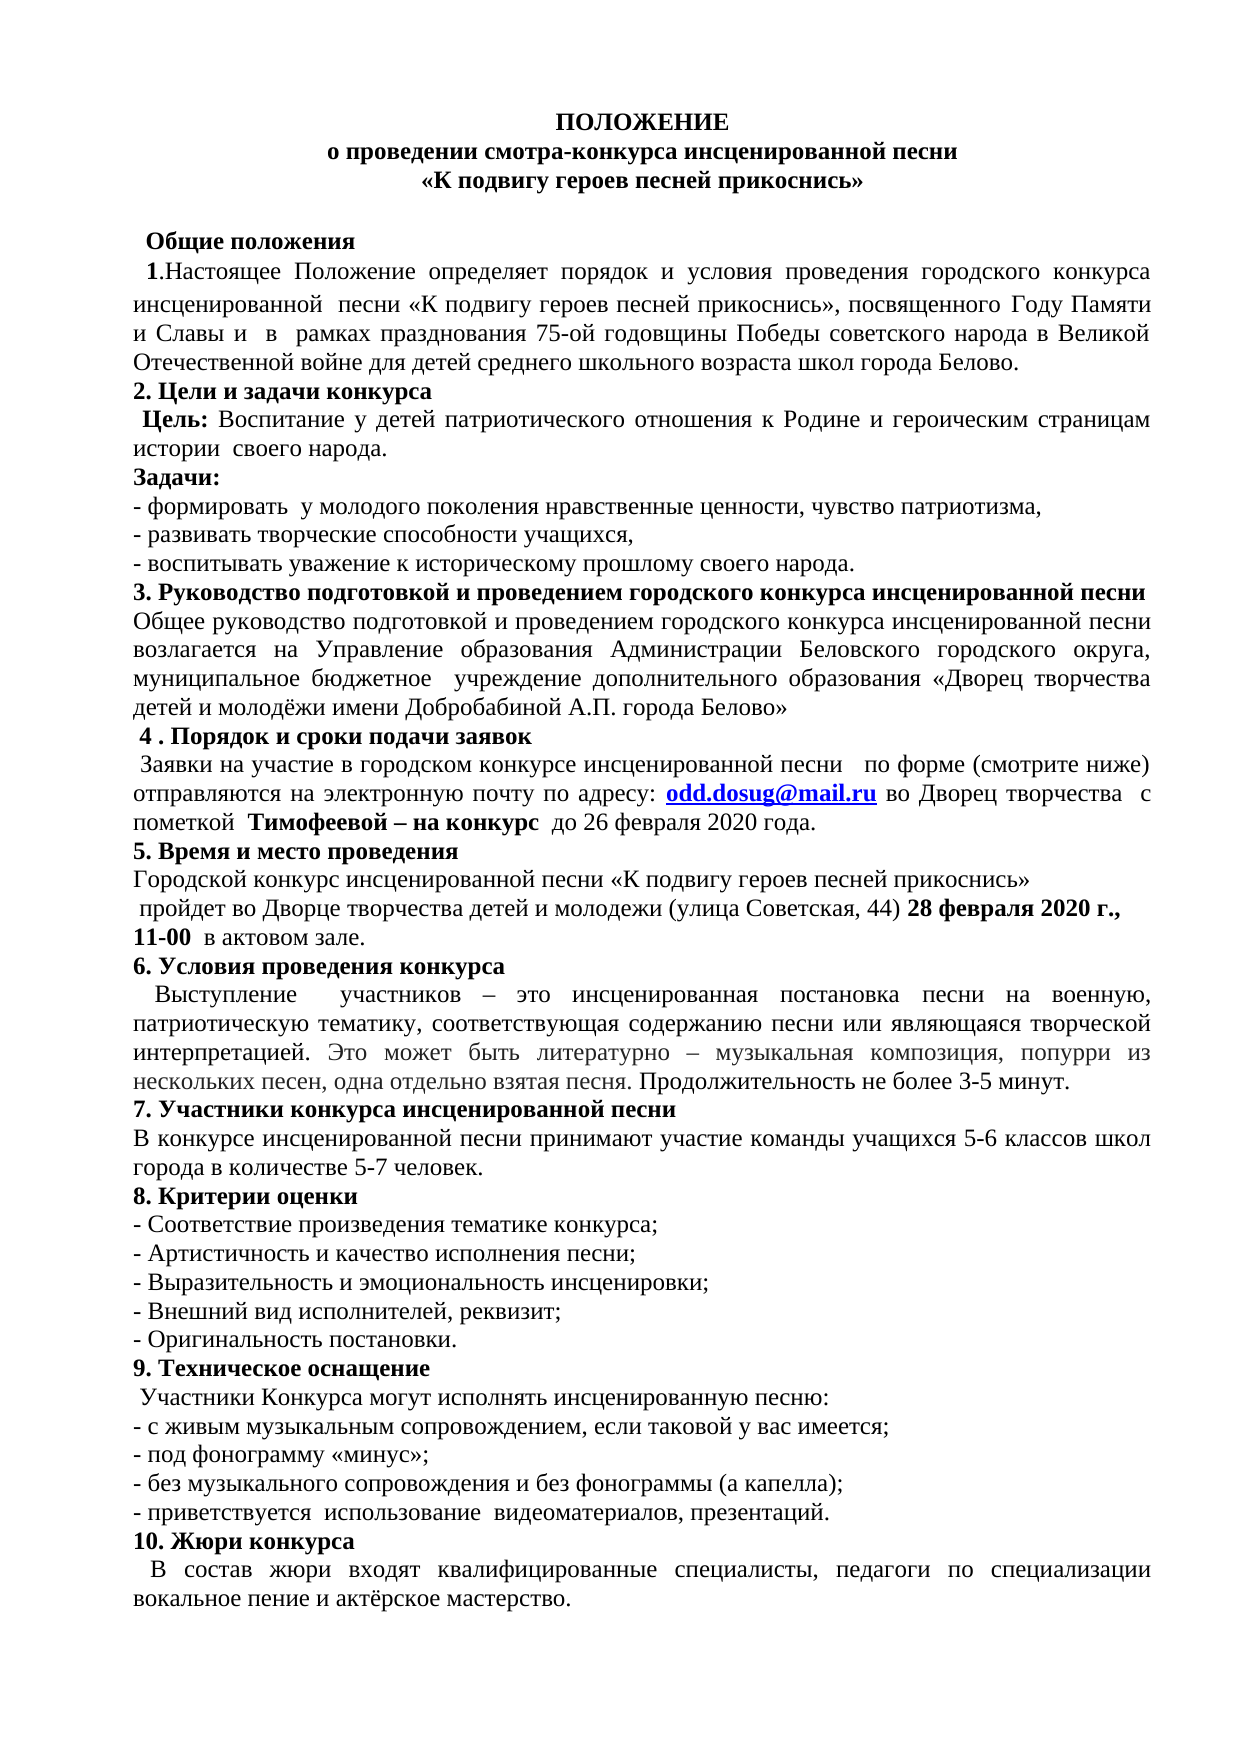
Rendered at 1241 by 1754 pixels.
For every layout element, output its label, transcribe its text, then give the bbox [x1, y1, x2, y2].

text Заявки на участие в городском конкурсе инсценированной песни по форме (смотрите ниже) отправляются на электронную почту по адресу: odd.dosug@mail.ru во Дворец творчества с пометкой Тимофеевой – на конкурс до 26 февраля 2020 года. [133, 749, 1152, 836]
text Задачи: [133, 462, 1152, 491]
text - без музыкального сопровождения и без фонограммы (а капелла); [133, 1468, 1152, 1497]
text 7. Участники конкурса инсценированной песни [133, 1094, 1152, 1123]
text 1.Настоящее Положение определяет порядок и условия проведения городского конкурса инсценированной песни «К подвигу героев песней прикоснись», посвященного Году Памяти и Славы и в рамках празднования 75-ой годовщины Победы советского народа в Великой Отечественной войне для детей среднего школьного возраста школ города Белово. [133, 256, 1152, 376]
text Участники Конкурса могут исполнять инсценированную песню: [133, 1382, 1152, 1411]
text - приветствуется использование видеоматериалов, презентаций. [133, 1497, 1152, 1526]
text - Соответствие произведения тематике конкурса; [133, 1209, 1152, 1238]
text Цель: Воспитание у детей патриотического отношения к Родине и героическим страницам истории своего народа. [133, 404, 1152, 462]
text - с живым музыкальным сопровождением, если таковой у вас имеется; [133, 1411, 1152, 1439]
text 5. Время и место проведения [133, 836, 1152, 864]
text - Внешний вид исполнителей, реквизит; [133, 1296, 1152, 1324]
text - формировать у молодого поколения нравственные ценности, чувство патриотизма, [133, 491, 1152, 519]
text - развивать творческие способности учащихся, [133, 519, 1152, 548]
text Выступление участников – это инсценированная постановка песни на военную, патриотическую тематику, соответствующая содержанию песни или являющаяся творческой интерпретацией. Это может быть литературно – музыкальная композиция, попурри из нескольких песен, одна отдельно взятая песня. Продолжительность не более 3-5 минут. [133, 979, 1152, 1094]
text 11-00 в актовом зале. [133, 922, 1152, 951]
text - Оригинальность постановки. [133, 1324, 1152, 1353]
text 2. Цели и задачи конкурса [133, 376, 1152, 404]
text 3. Руководство подготовкой и проведением городского конкурса инсценированной песни [133, 577, 1152, 606]
text - Артистичность и качество исполнения песни; - Выразительность и эмоциональность инсценировки; [133, 1238, 1152, 1296]
text В состав жюри входят квалифицированные специалисты, педагоги по специализации вокальное пение и актёрское мастерство. [133, 1554, 1152, 1612]
text пройдет во Дворце творчества детей и молодежи (улица Советская, 44) 28 февраля 2020 г., [133, 893, 1152, 922]
text 10. Жюри конкурса [133, 1526, 1152, 1554]
text Городской конкурс инсценированной песни «К подвигу героев песней прикоснись» [133, 864, 1152, 893]
text «К подвигу героев песней прикоснись» [133, 165, 1152, 194]
text 8. Критерии оценки [133, 1181, 1152, 1209]
text 6. Условия проведения конкурса [133, 951, 1152, 979]
text о проведении смотра-конкурса инсценированной песни [133, 136, 1152, 165]
text - под фонограмму «минус»; [133, 1439, 1152, 1468]
text В конкурсе инсценированной песни принимают участие команды учащихся 5-6 классов школ города в количестве 5-7 человек. [133, 1123, 1152, 1181]
text Общее руководство подготовкой и проведением городского конкурса инсценированной песни возлагается на Управление образования Администрации Беловского городского округа, муниципальное бюджетное учреждение дополнительного образования «Дворец творчества детей и молодёжи имени Добробабиной А.П. города Белово» [133, 606, 1152, 721]
text 4 . Порядок и сроки подачи заявок [133, 721, 1152, 749]
text ПОЛОЖЕНИЕ [133, 107, 1152, 136]
text - воспитывать уважение к историческому прошлому своего народа. [133, 548, 1152, 577]
text Общие положения [133, 222, 1152, 256]
text 9. Техническое оснащение [133, 1353, 1152, 1382]
